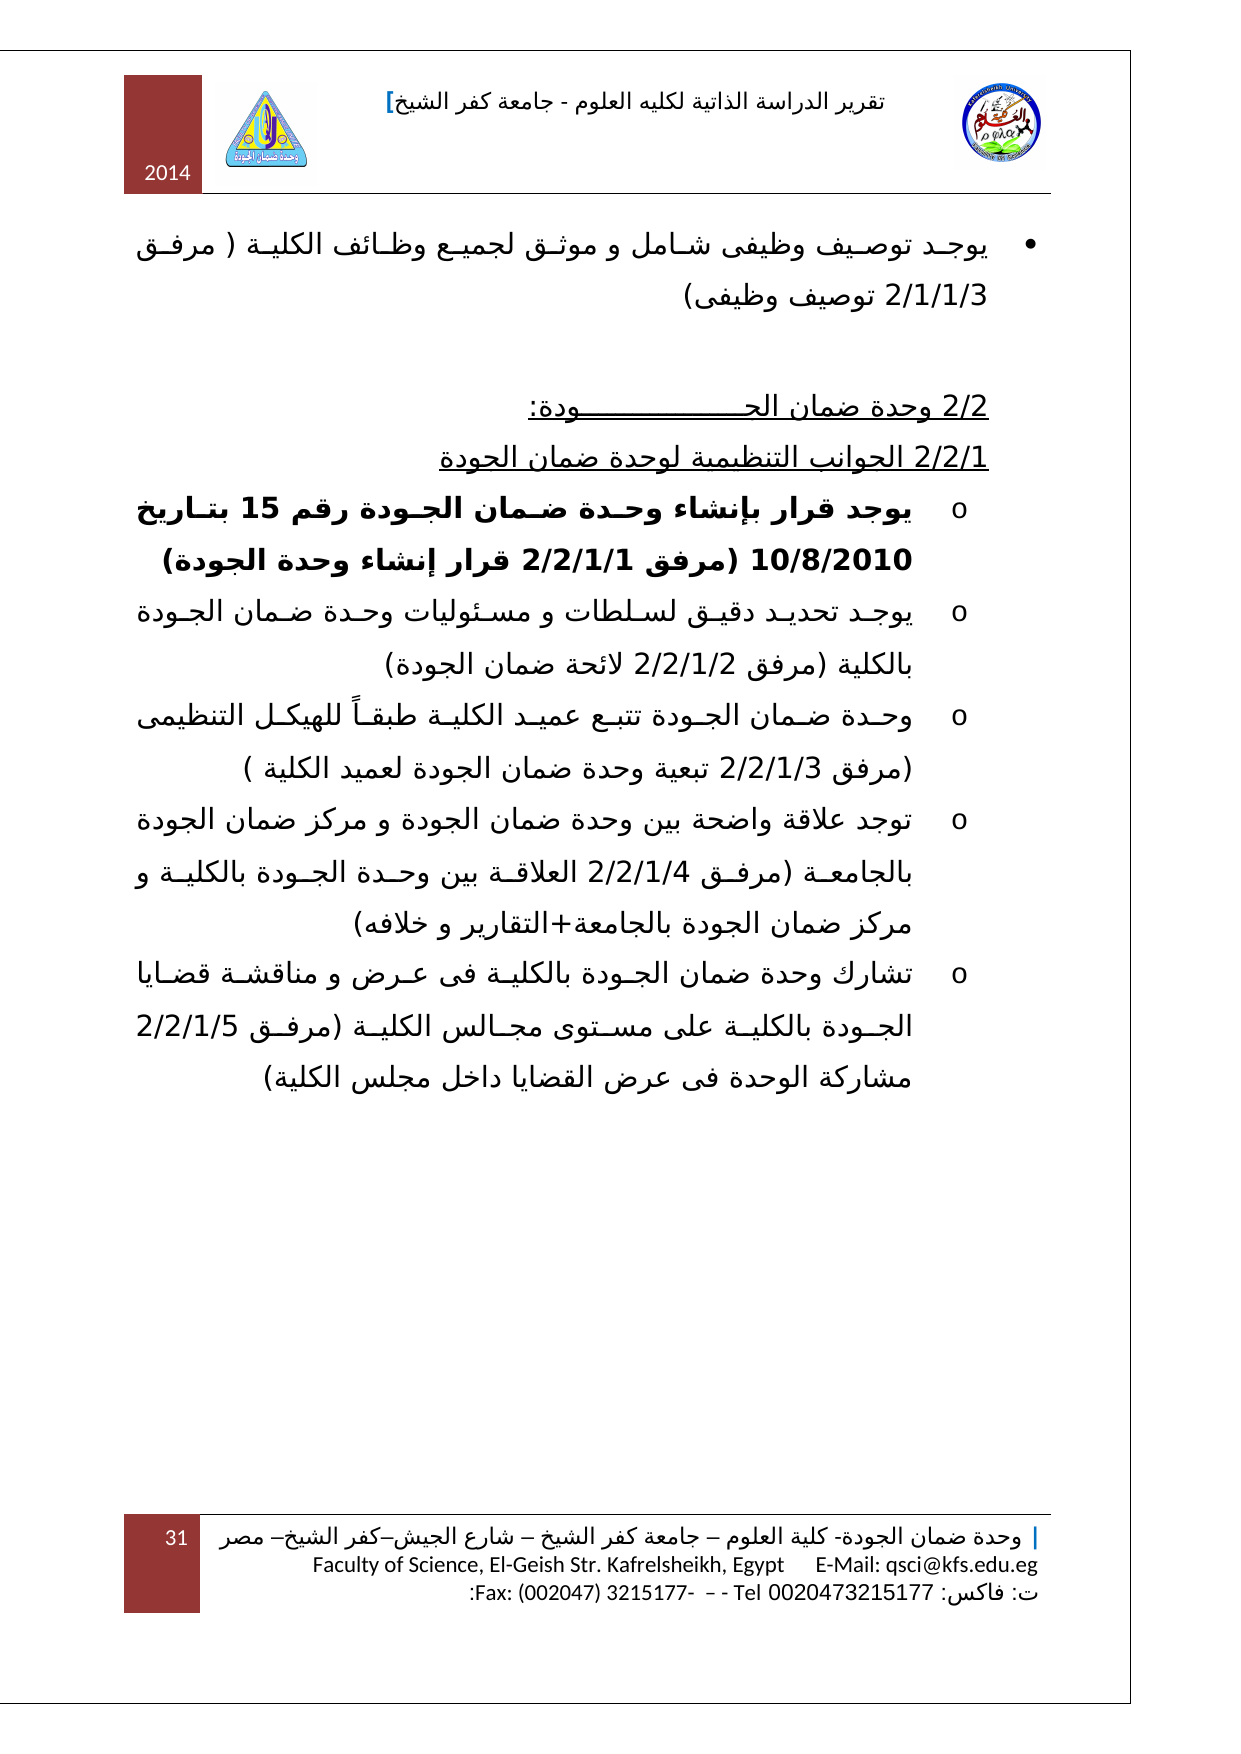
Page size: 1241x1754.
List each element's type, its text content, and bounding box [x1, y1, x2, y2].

text 2/2/1 الجوانب التنظيمية لوحدة ضمان الجودة [136, 440, 1063, 474]
picture [214, 82, 318, 186]
picture [952, 75, 1047, 169]
list وحدة ضمان الجودة تتبع عميد الكلية طبقاً للهيكل التنظيمى (مرفق 2/2/1/3 تبعية وحدة ضمان الجودة لعميد الكلية ) [136, 698, 951, 785]
list يوجد توصيف وظيفى شامل و موثق لجميع وظائف الكلية ( مرفق 2/1/1/3 توصيف وظيفى) [136, 228, 1026, 313]
list تشارك وحدة ضمان الجودة بالكلية فى عرض و مناقشة قضايا الجودة بالكلية على مستوى مجالس الكلية (مرفق 2/2/1/5 مشاركة الوحدة فى عرض القضايا داخل مجلس الكلية) [136, 957, 951, 1094]
list يوجد تحديد دقيق لسلطات و مسئوليات وحدة ضمان الجودة بالكلية (مرفق 2/2/1/2 لائحة ضمان الجودة) [136, 595, 951, 681]
list توجد علاقة واضحة بين وحدة ضمان الجودة و مركز ضمان الجودة بالجامعة (مرفق 2/2/1/4 العلاقة بين وحدة الجودة بالكلية و مركز ضمان الجودة بالجامعة+التقارير و خلافه) [136, 802, 951, 940]
text 2/2 وحدة ضمان الجـــــــــــــــــــودة: [136, 389, 1063, 423]
list يوجد قرار بإنشاء وحدة ضمان الجودة رقم 15 بتاريخ 10/8/2010 (مرفق 2/2/1/1 قرار إنشاء وحدة الجودة) [136, 491, 951, 578]
